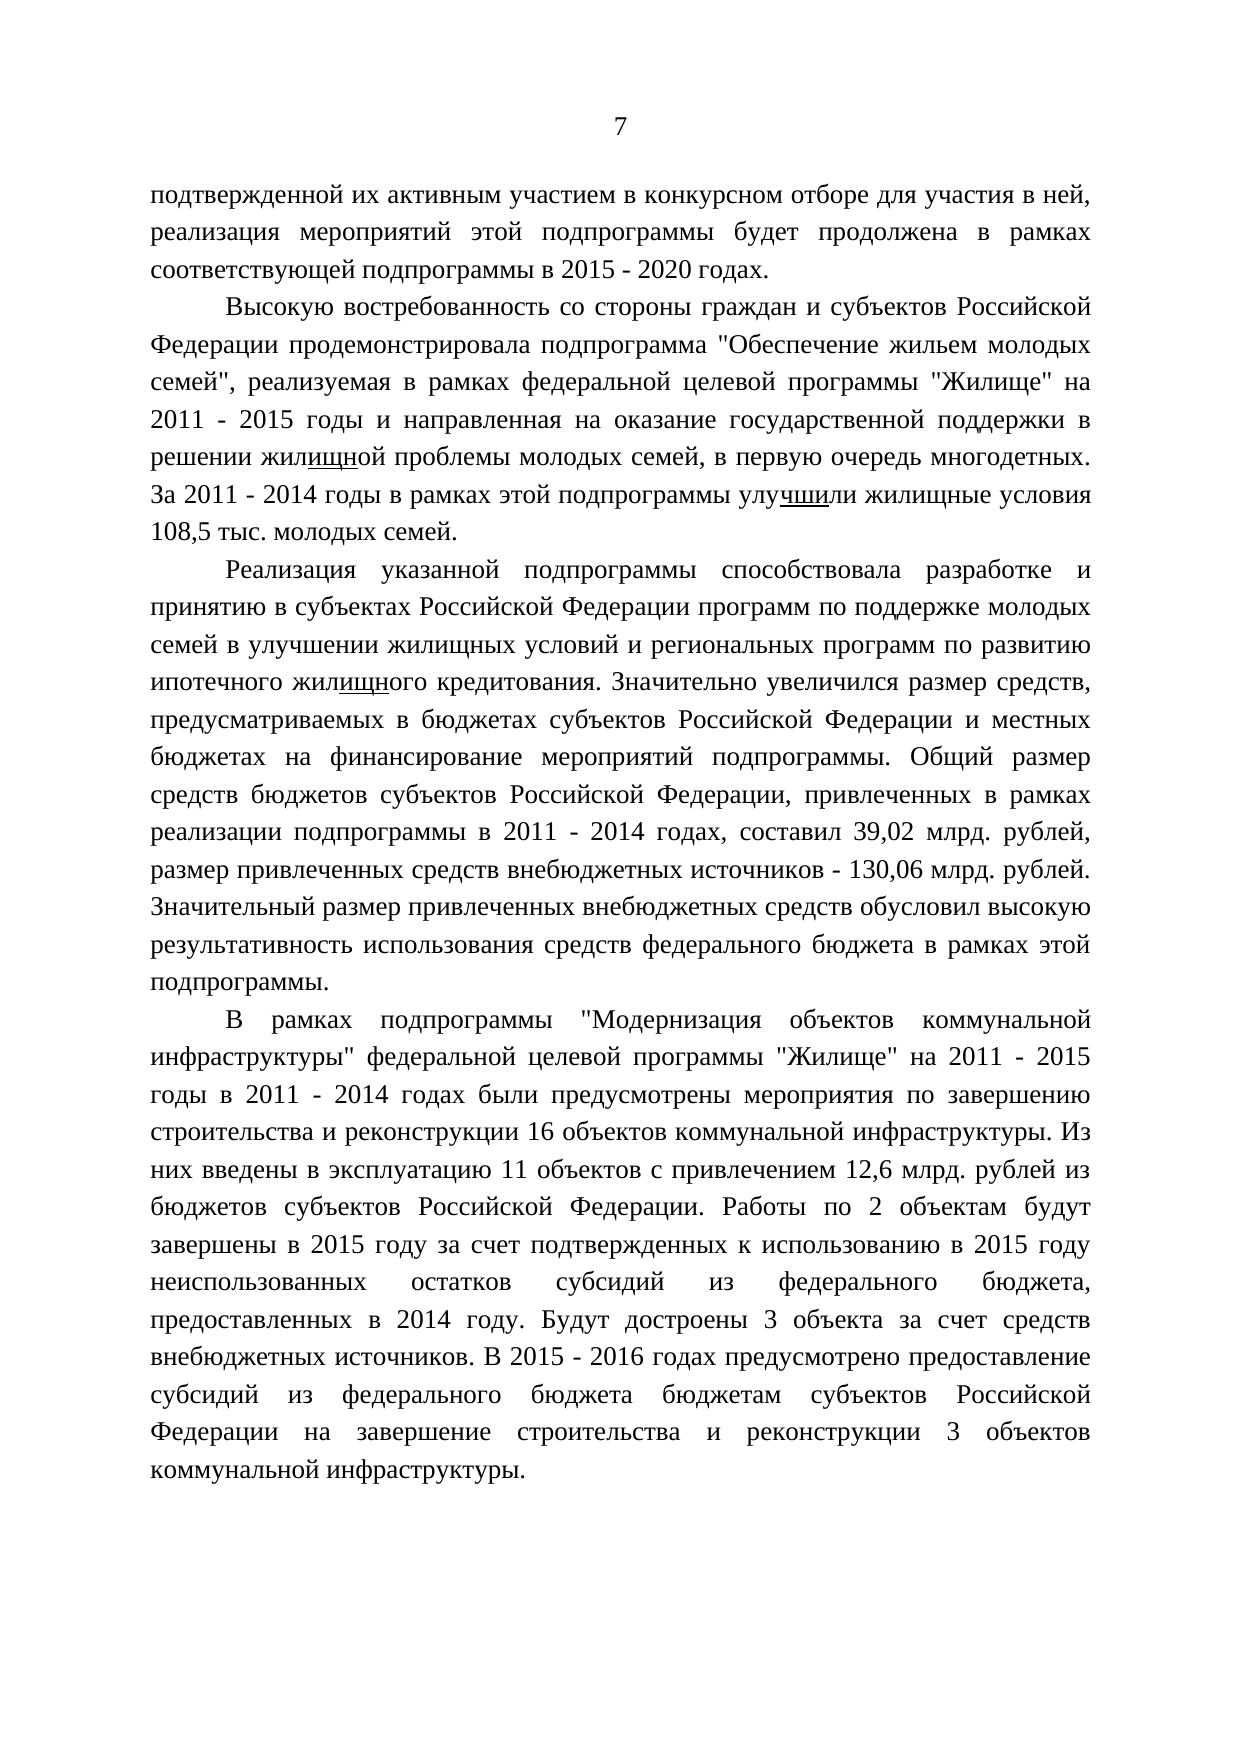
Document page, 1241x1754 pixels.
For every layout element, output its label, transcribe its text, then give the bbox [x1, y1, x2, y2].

text Высокую востребованность со стороны граждан и субъектов Российской Федерации продемонстрировала подпрограмма "Обеспечение жильем молодых семей", реализуемая в рамках федеральной целевой программы "Жилище" на 2011 - 2015 годы и направленная на оказание государственной поддержки в решении жилищной проблемы молодых семей, в первую очередь многодетных. За 2011 - 2014 годы в рамках этой подпрограммы улучшили жилищные условия 108,5 тыс. молодых семей. [150, 286, 1092, 548]
text 7 [614, 114, 627, 141]
text подтвержденной их активным участием в конкурсном отборе для участия в ней, реализация мероприятий этой подпрограммы будет продолжена в рамках соответствующей подпрограммы в 2015 - 2020 годах. [150, 173, 1092, 286]
text Реализация указанной подпрограммы способствовала разработке и принятию в субъектах Российской Федерации программ по поддержке молодых семей в улучшении жилищных условий и региональных программ по развитию ипотечного жилищного кредитования. Значительно увеличился размер средств, предусматриваемых в бюджетах субъектов Российской Федерации и местных бюджетах на финансирование мероприятий подпрограммы. Общий размер средств бюджетов субъектов Российской Федерации, привлеченных в рамках реализации подпрограммы в 2011 - 2014 годах, составил 39,02 млрд. рублей, размер привлеченных средств внебюджетных источников - 130,06 млрд. рублей. Значительный размер привлеченных внебюджетных средств обусловил высокую результативность использования средств федерального бюджета в рамках этой подпрограммы. [150, 548, 1092, 998]
text В рамках подпрограммы "Модернизация объектов коммунальной инфраструктуры" федеральной целевой программы "Жилище" на 2011 - 2015 годы в 2011 - 2014 годах были предусмотрены мероприятия по завершению строительства и реконструкции 16 объектов коммунальной инфраструктуры. Из них введены в эксплуатацию 11 объектов с привлечением 12,6 млрд. рублей из бюджетов субъектов Российской Федерации. Работы по 2 объектам будут завершены в 2015 году за счет подтвержденных к использованию в 2015 году неиспользованных остатков субсидий из федерального бюджета, предоставленных в 2014 году. Будут достроены 3 объекта за счет средств внебюджетных источников. В 2015 - 2016 годах предусмотрено предоставление субсидий из федерального бюджета бюджетам субъектов Российской Федерации на завершение строительства и реконструкции 3 объектов коммунальной инфраструктуры. [150, 998, 1092, 1486]
